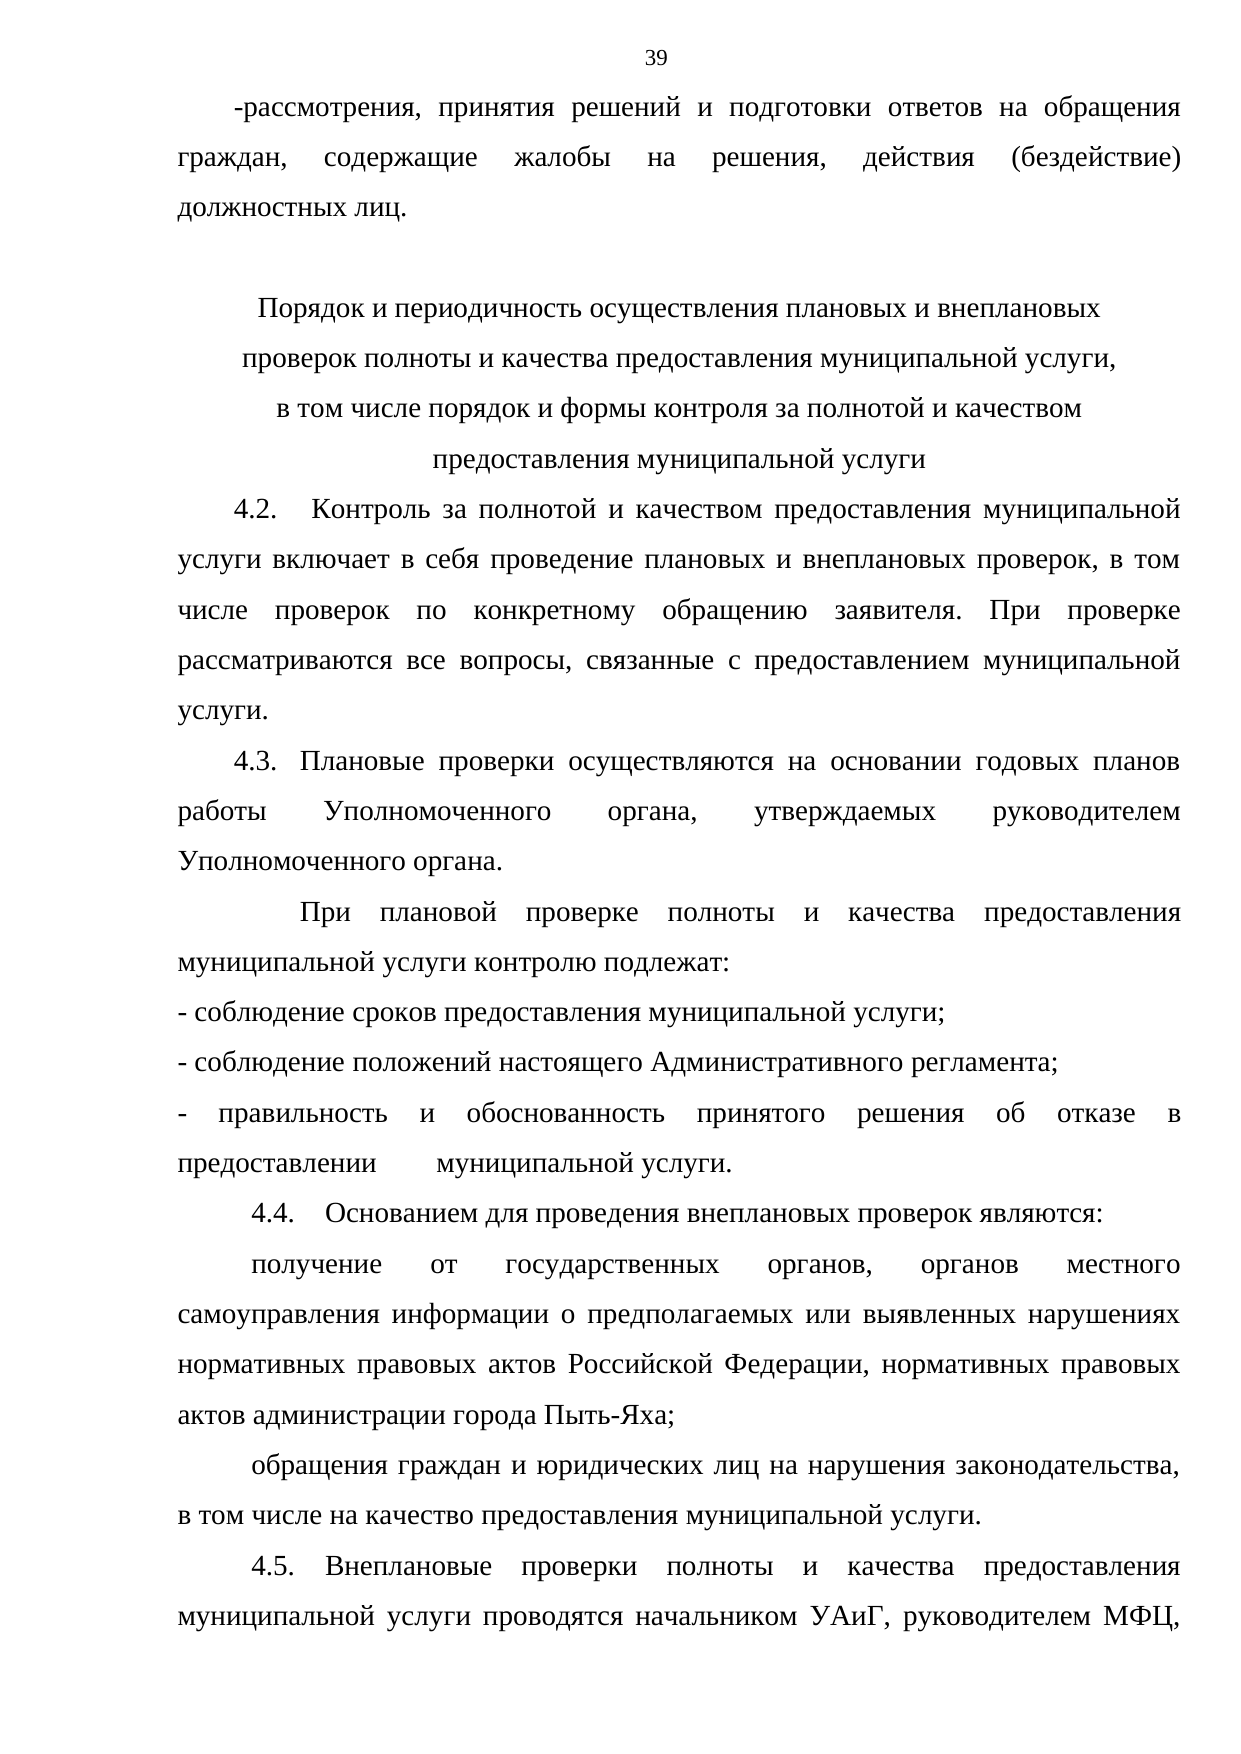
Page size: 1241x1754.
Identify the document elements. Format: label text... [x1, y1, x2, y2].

text При плановой проверке полноты и качества предоставления муниципальной услуги контролю подлежат: [177, 894, 1181, 977]
list получение от государственных органов, органов местного самоуправления информации о предполагаемых или выявленных нарушениях нормативных правовых актов Российской Федерации, нормативных правовых актов администрации города Пыть-Яха; [177, 1246, 1181, 1430]
text - соблюдение положений настоящего Административного регламента; [177, 1044, 1181, 1078]
list Основанием для проведения внеплановых проверок являются: [177, 1196, 1181, 1229]
text Порядок и периодичность осуществления плановых и внеплановых [177, 290, 1181, 323]
text в том числе порядок и формы контроля за полнотой и качеством предоставления муниципальной услуги [177, 391, 1181, 474]
list Плановые проверки осуществляются на основании годовых планов работы Уполномоченного органа, утверждаемых руководителем Уполномоченного органа. [177, 743, 1181, 877]
text - соблюдение сроков предоставления муниципальной услуги; [177, 994, 1181, 1028]
list Контроль за полнотой и качеством предоставления муниципальной услуги включает в себя проведение плановых и внеплановых проверок, в том числе проверок по конкретному обращению заявителя. При проверке рассматриваются все вопросы, связанные с предоставлением муниципальной услуги. [177, 491, 1181, 726]
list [177, 1548, 1181, 1632]
text - правильность и обоснованность принятого решения об отказе в предоставлении муниципальной услуги. [177, 1095, 1181, 1179]
text -рассмотрения, принятия решений и подготовки ответов на обращения граждан, содержащие жалобы на решения, действия (бездействие) должностных лиц. [177, 89, 1181, 223]
text проверок полноты и качества предоставления муниципальной услуги, [177, 340, 1181, 374]
text обращения граждан и юридических лиц на нарушения законодательства, в том числе на качество предоставления муниципальной услуги. [177, 1447, 1181, 1531]
